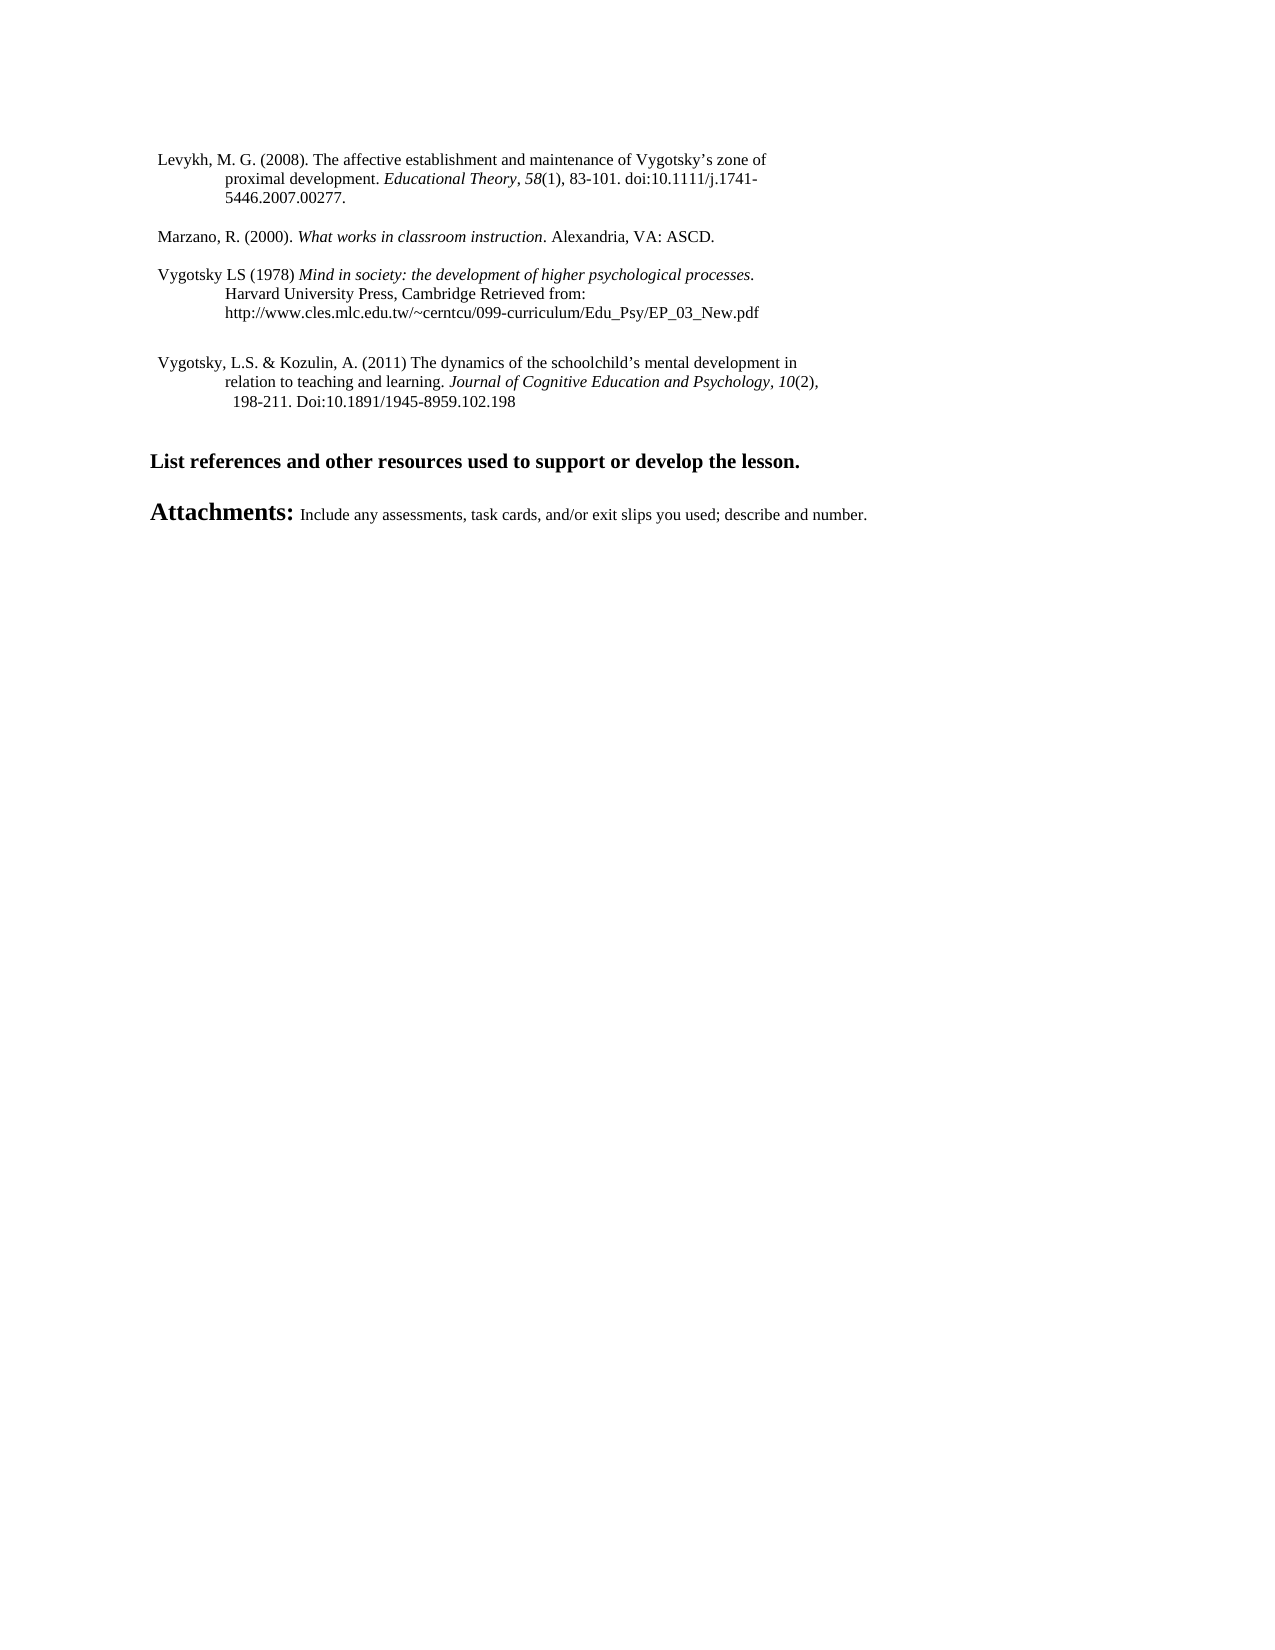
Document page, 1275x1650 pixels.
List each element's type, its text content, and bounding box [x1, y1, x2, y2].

text relation to teaching and learning. Journal of Cognitive Education and Psychology, 10(2), [157, 372, 1125, 391]
text proximal development. Educational Theory, 58(1), 83-101. doi:10.1111/j.1741- [157, 169, 1125, 188]
text Attachments: Include any assessments, task cards, and/or exit slips you used; describe and number. [150, 497, 1125, 526]
text http://www.cles.mlc.edu.tw/~cerntcu/099-curriculum/Edu_Psy/EP_03_New.pdf [157, 303, 1125, 322]
text Marzano, R. (2000). What works in classroom instruction. Alexandria, VA: ASCD. [157, 227, 1125, 246]
text Vygotsky LS (1978) Mind in society: the development of higher psychological processes. [157, 265, 1125, 284]
text Harvard University Press, Cambridge Retrieved from: [157, 284, 1125, 303]
text Vygotsky, L.S. & Kozulin, A. (2011) The dynamics of the schoolchild’s mental development in [157, 353, 1125, 372]
text 5446.2007.00277. [157, 188, 1125, 207]
text List references and other resources used to support or develop the lesson. [150, 449, 1125, 473]
text 198-211. Doi:10.1891/1945-8959.102.198 [157, 391, 1125, 411]
text Levykh, M. G. (2008). The affective establishment and maintenance of Vygotsky’s zone of [157, 150, 1125, 169]
